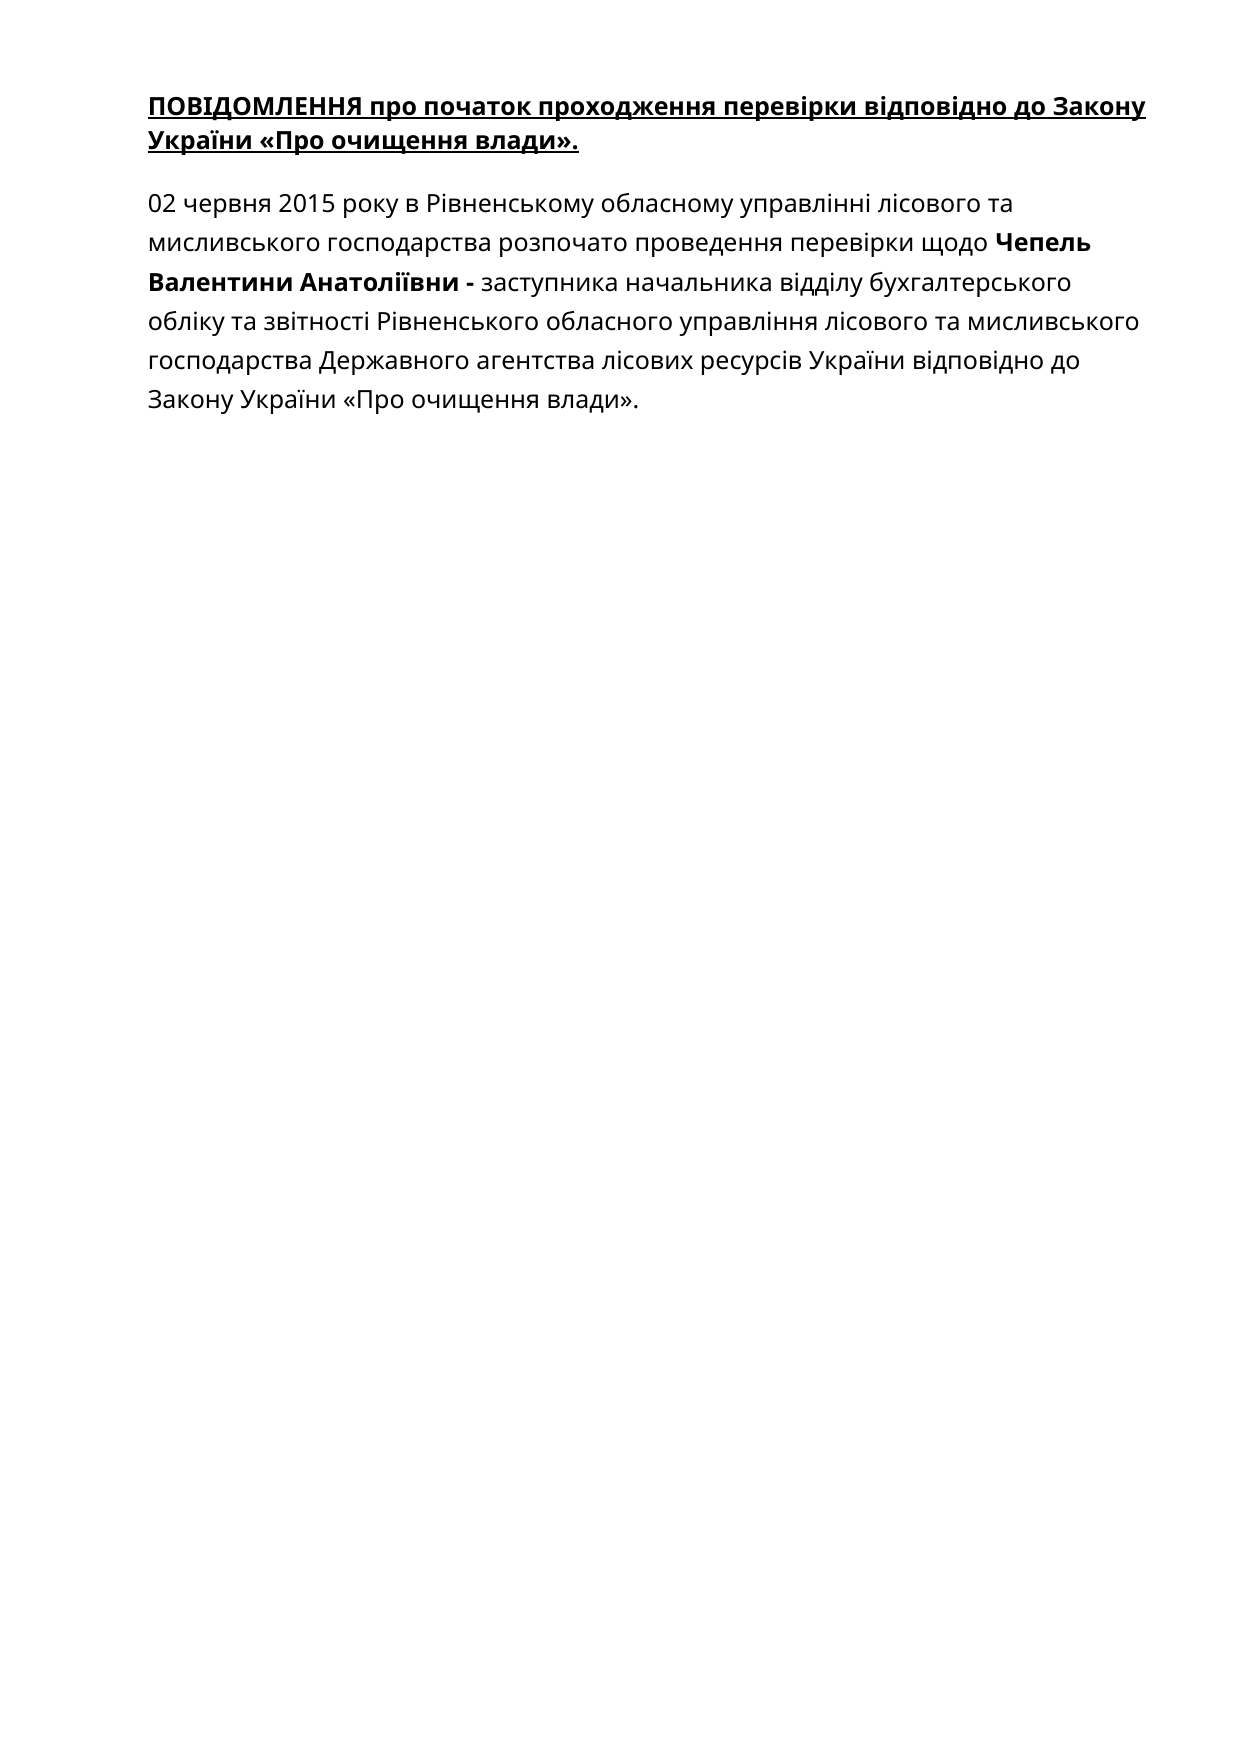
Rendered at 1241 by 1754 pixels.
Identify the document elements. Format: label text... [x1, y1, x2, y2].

text 02 червня 2015 року в Рівненському обласному управлінні лісового та мисливського господарства розпочато проведення перевірки щодо Чепель Валентини Анатоліївни - заступника начальника відділу бухгалтерського обліку та звітності Рівненського обласного управління лісового та мисливського господарства Державного агентства лісових ресурсів України відповідно до Закону України «Про очищення влади». [148, 186, 1152, 416]
text ПОВІДОМЛЕННЯ про початок проходження перевірки відповідно до Закону України «Про очищення влади». [148, 88, 1152, 157]
